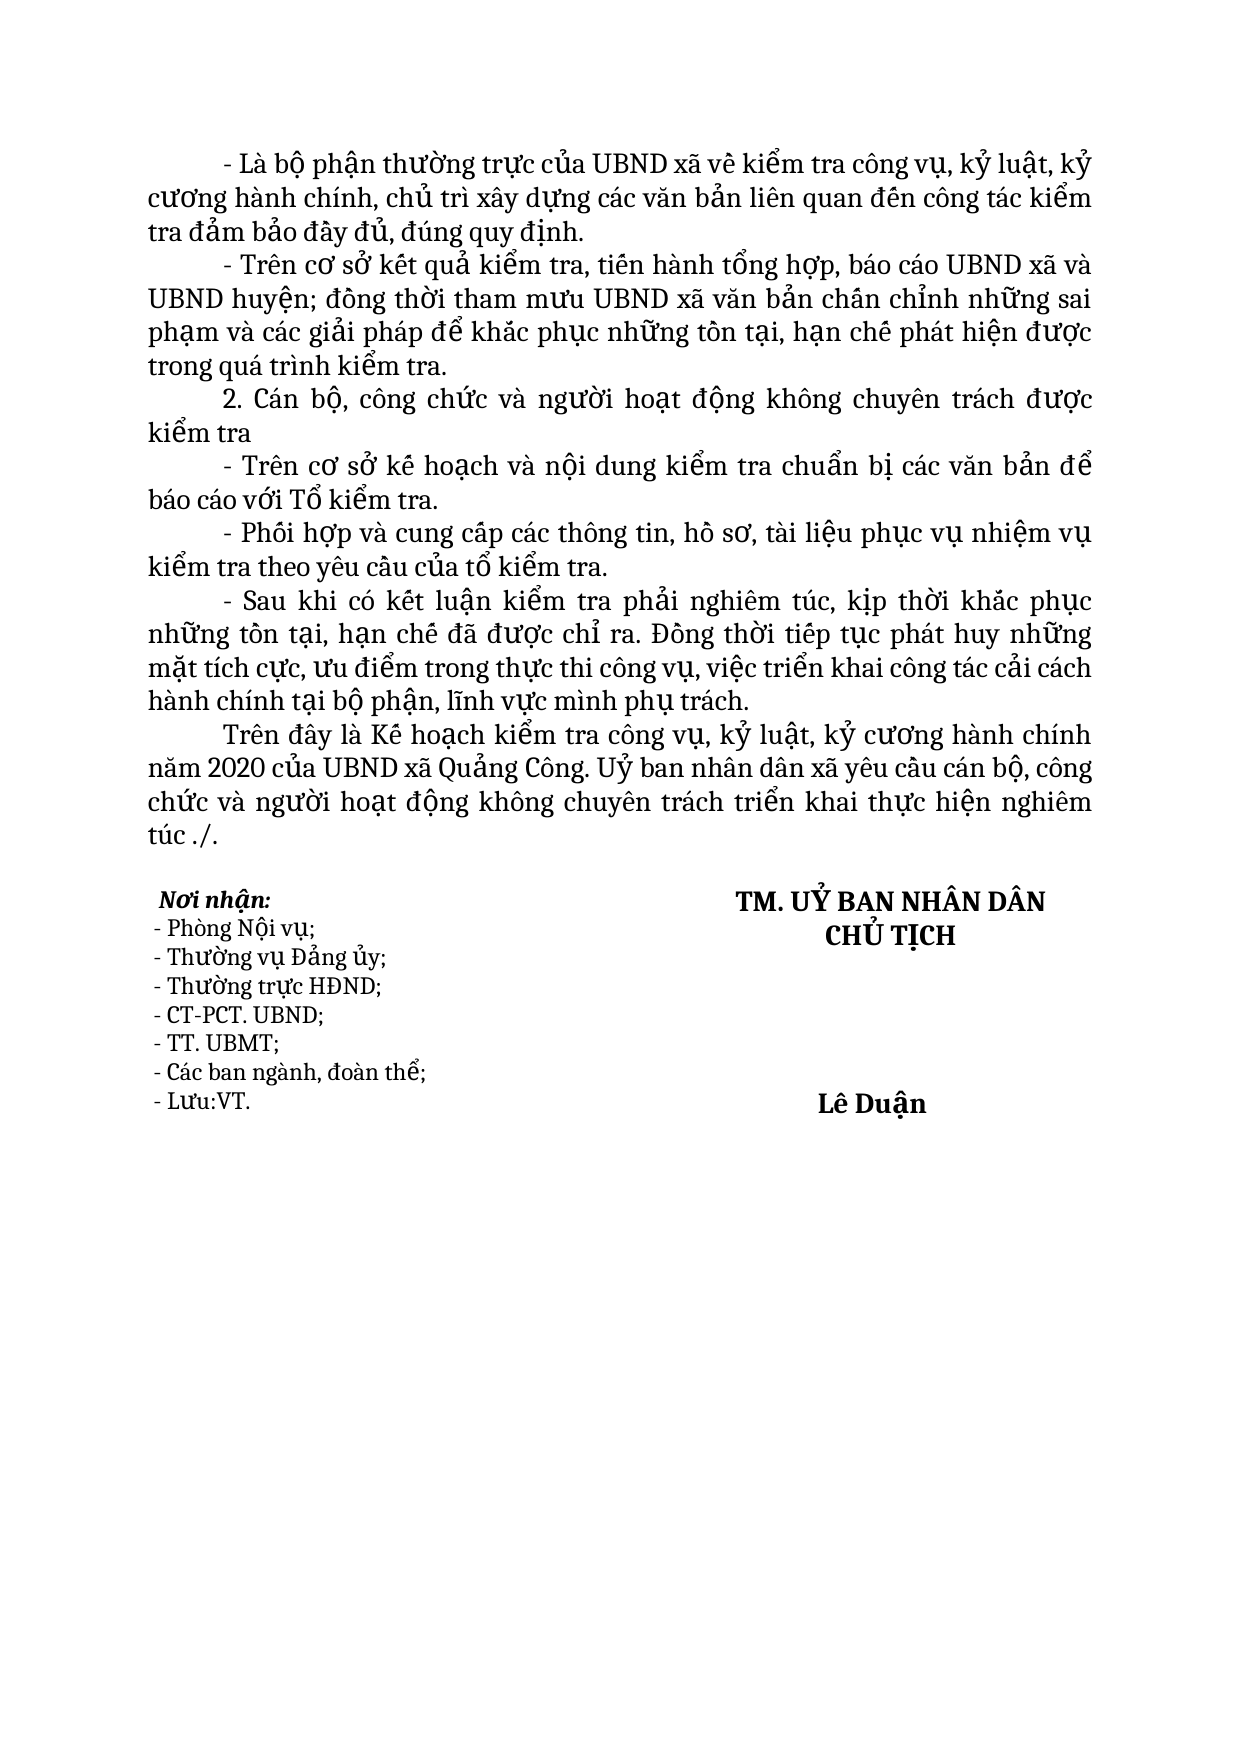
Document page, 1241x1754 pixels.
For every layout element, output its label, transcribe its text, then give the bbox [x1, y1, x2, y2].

text Trên đây là Kế hoạch kiểm tra công vụ, kỷ luật, kỷ cương hành chính năm 2020 của UBND xã Quảng Công. Uỷ ban nhân dân xã yêu cầu cán bộ, công chức và người hoạt động không chuyên trách triển khai thực hiện nghiêm túc ./. [148, 718, 1092, 852]
text - Trên cơ sở kế hoạch và nội dung kiểm tra chuẩn bị các văn bản để báo cáo với Tổ kiểm tra. [148, 449, 1092, 517]
text - Trên cơ sở kết quả kiểm tra, tiến hành tổng hợp, báo cáo UBND xã và UBND huyện; đồng thời tham mưu UBND xã văn bản chấn chỉnh những sai phạm và các giải pháp để khắc phục những tồn tại, hạn chế phát hiện được trong quá trình kiểm tra. [148, 248, 1092, 382]
text 2. Cán bộ, công chức và người hoạt động không chuyên trách được kiểm tra [148, 382, 1092, 449]
text - Sau khi có kết luận kiểm tra phải nghiêm túc, kịp thời khắc phục những tồn tại, hạn chế đã được chỉ ra. Đồng thời tiếp tục phát huy những mặt tích cực, ưu điểm trong thực thi công vụ, việc triển khai công tác cải cách hành chính tại bộ phận, lĩnh vực mình phụ trách. [148, 584, 1092, 718]
text - Là bộ phận thường trực của UBND xã về kiểm tra công vụ, kỷ luật, kỷ cương hành chính, chủ trì xây dựng các văn bản liên quan đến công tác kiểm tra đảm bảo đầy đủ, đúng quy định. [148, 148, 1092, 248]
text - Phối hợp và cung cấp các thông tin, hồ sơ, tài liệu phục vụ nhiệm vụ kiểm tra theo yêu cầu của tổ kiểm tra. [148, 517, 1092, 584]
table_header Nơi nhận: - Phòng Nội vụ; - Thường vụ Đảng ủy; - Thường trực HĐND; - CT-PCT. UBND; - TT. UBMT; - Các ban ngành, đoàn thể; - Lưu:VT. [136, 886, 684, 1120]
table_header TM. UỶ BAN NHÂN DÂN CHỦ TỊCH Lê Duận [684, 886, 1097, 1120]
